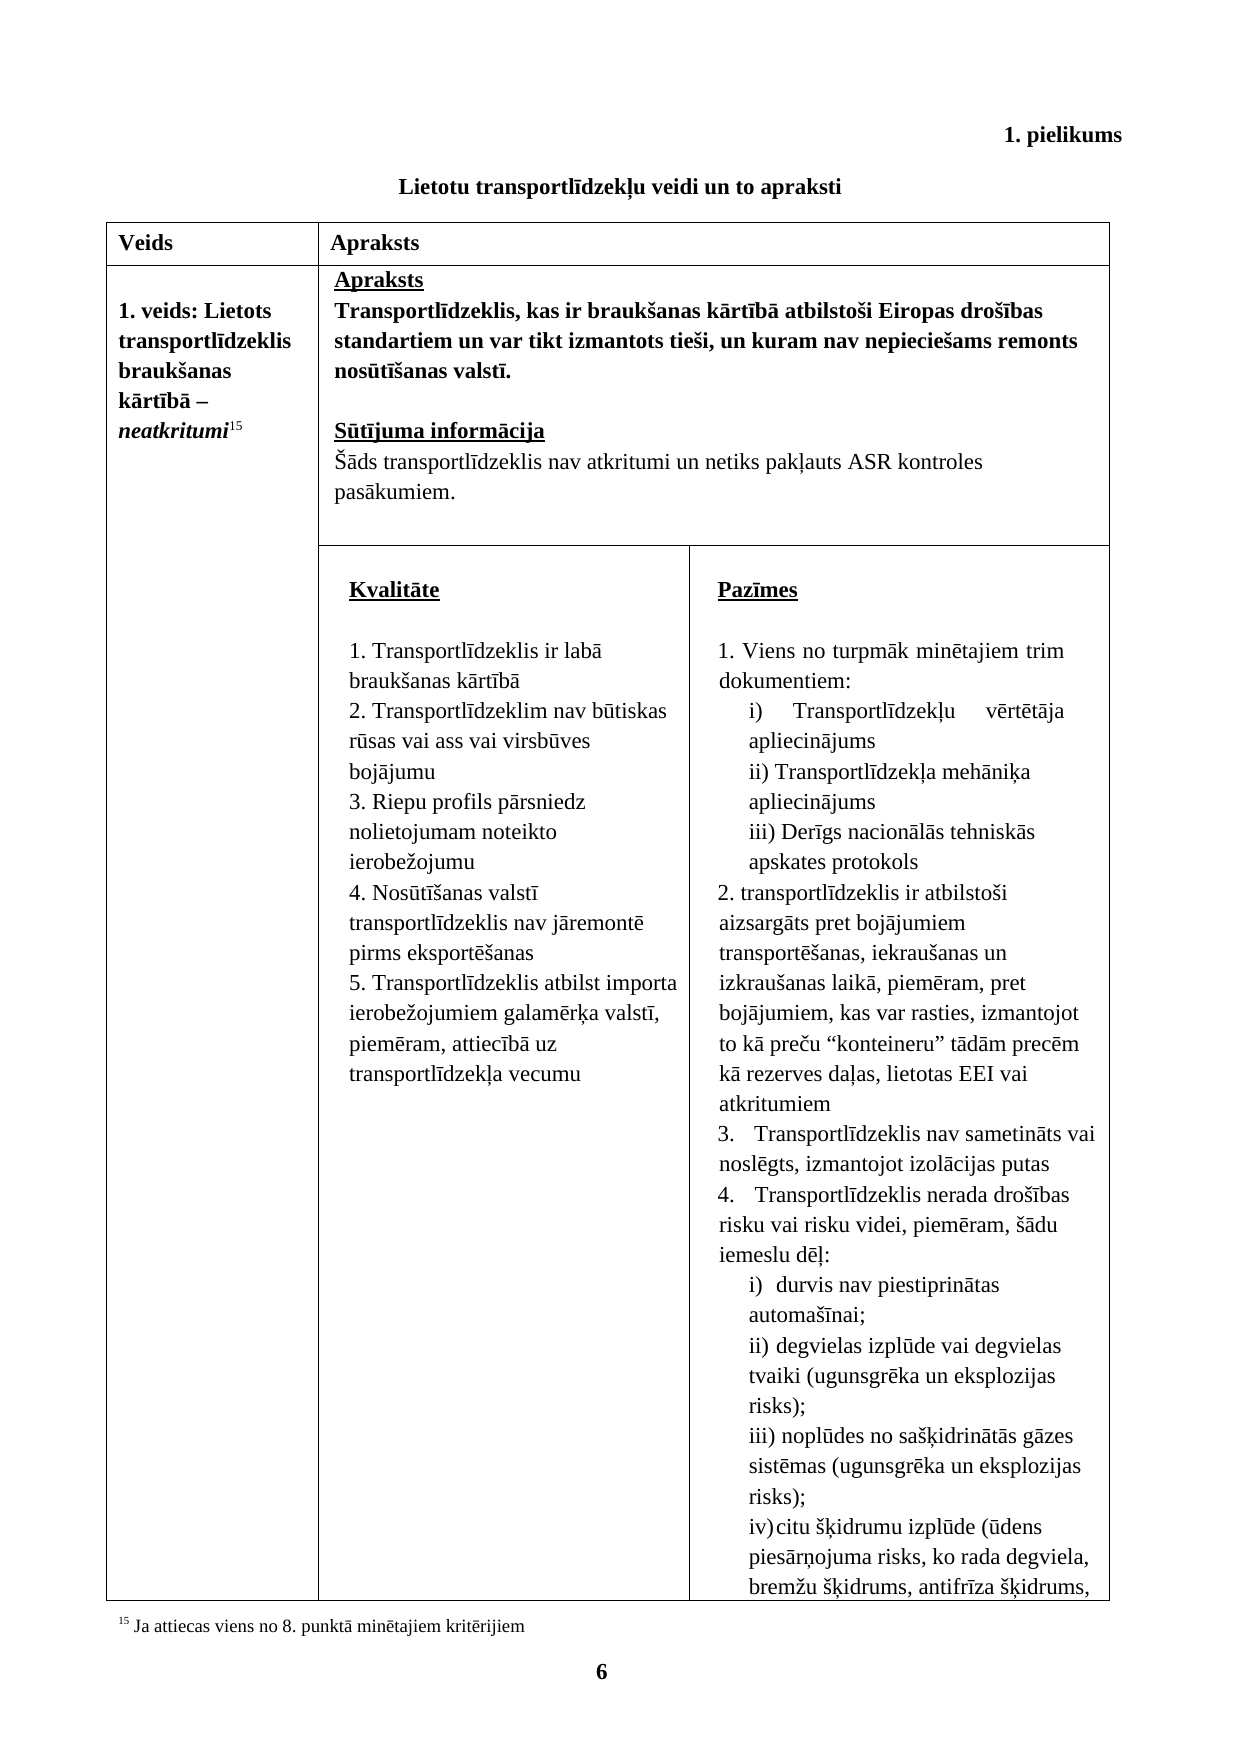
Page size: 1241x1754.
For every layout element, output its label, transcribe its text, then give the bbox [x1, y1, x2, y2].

table_cell 1. veids: Lietots transportlīdzeklis braukšanas kārtībā – neatkritumi [107, 266, 318, 1600]
table_header Apraksts [319, 223, 1109, 265]
table_header Veids [107, 223, 318, 265]
text Lietotu transportlīdzekļu veidi un to apraksti [118, 176, 1122, 199]
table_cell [690, 546, 1109, 1600]
table_cell Apraksts Transportlīdzeklis, kas ir braukšanas kārtībā atbilstoši Eiropas drošības standartiem un var tikt izmantots tieši, un kuram nav nepieciešams remonts nosūtīšanas valstī. Sūtījuma informācija Šāds transportlīdzeklis nav atkritumi un netiks pakļauts ASR kontroles pasākumiem. [319, 266, 1109, 545]
text 1. pielikums [118, 121, 1122, 147]
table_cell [319, 546, 689, 1600]
